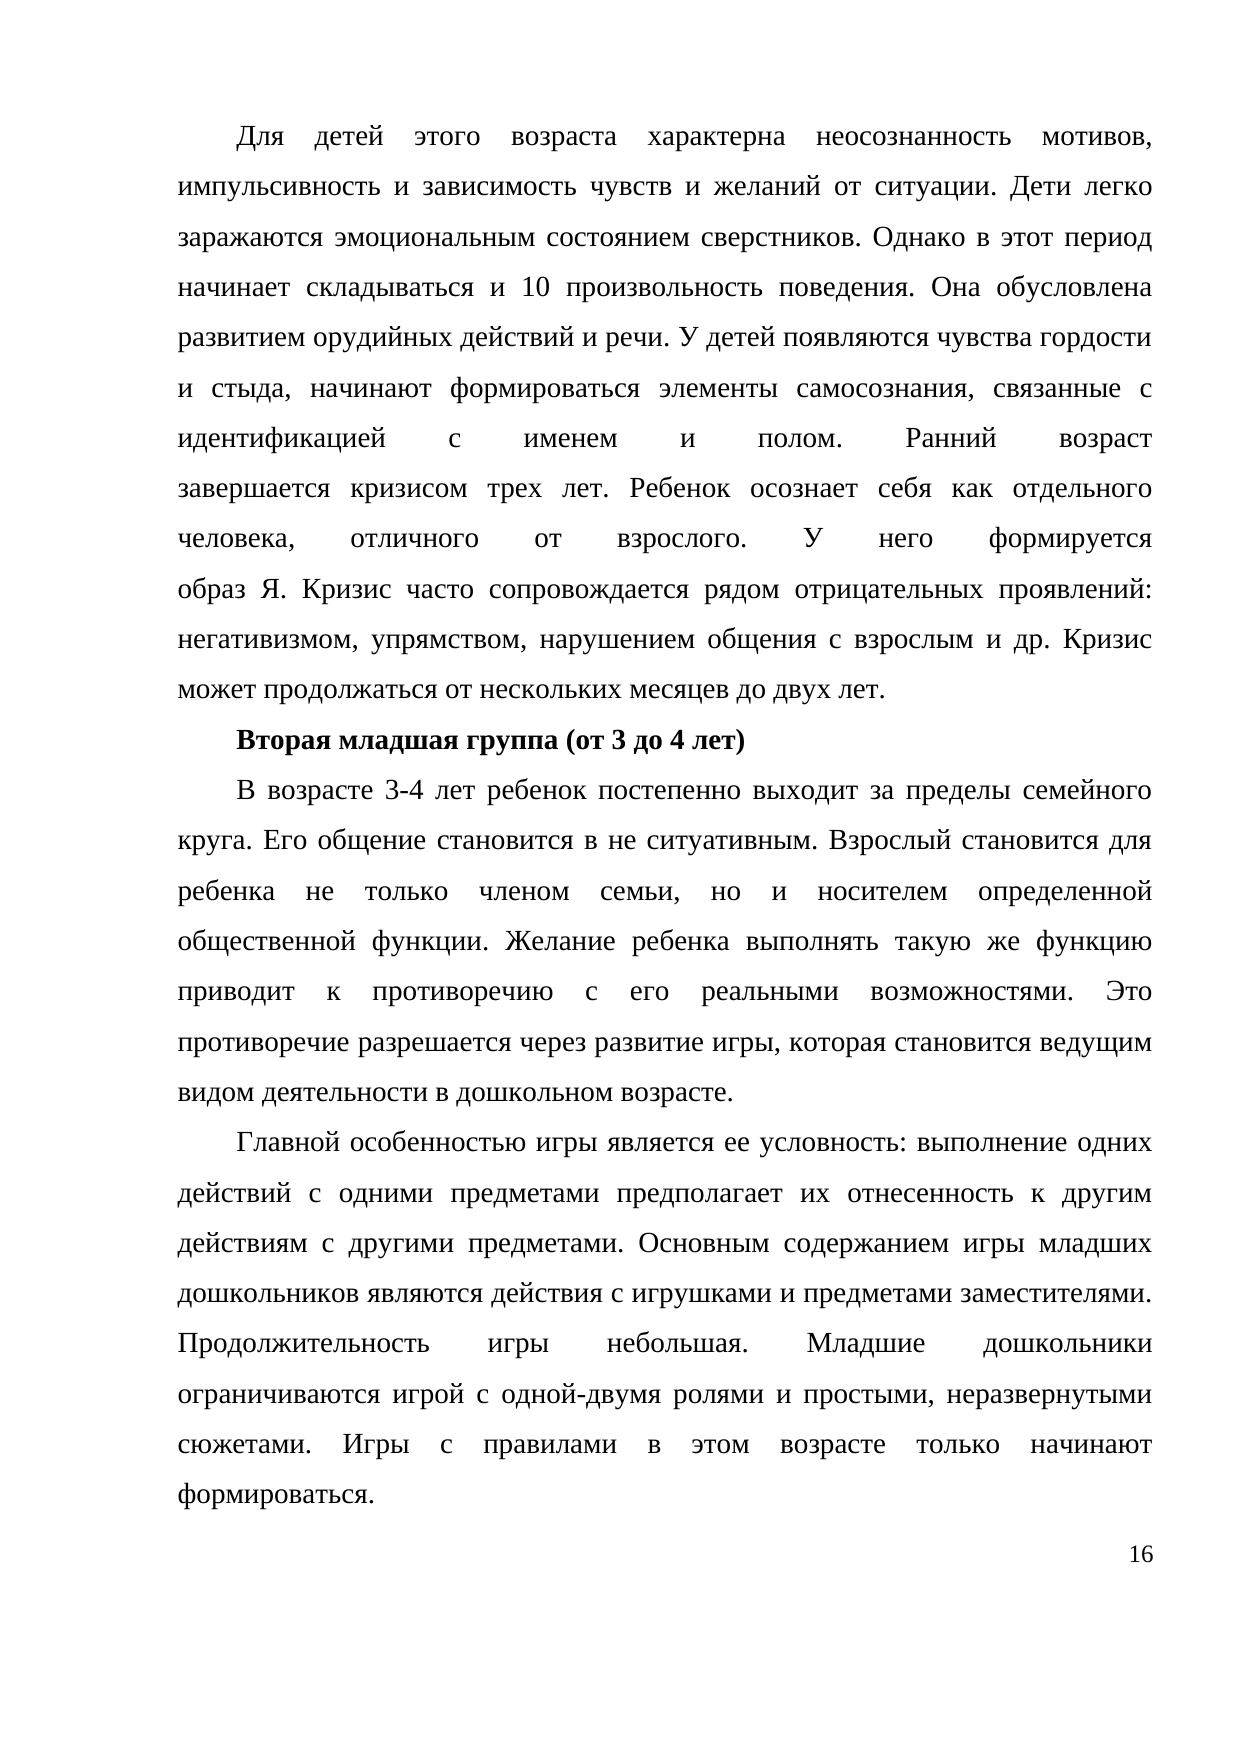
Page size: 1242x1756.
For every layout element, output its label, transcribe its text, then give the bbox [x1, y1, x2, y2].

text Для детей этого возраста характерна неосознанность мотивов, импульсивность и зависимость чувств и желаний от ситуации. Дети легко заражаются эмоциональным состоянием сверстников. Однако в этот период начинает складываться и 10 произвольность поведения. Она обусловлена развитием орудийных действий и речи. У детей появляются чувства гордости и стыда, начинают формироваться элементы самосознания, связанные с идентификацией с именем и полом. Ранний возраст завершается кризисом трех лет. Ребенок осознает себя как отдельного человека, отличного от взрослого. У него формируется образ Я. Кризис часто сопровождается рядом отрицательных проявлений: негативизмом, упрямством, нарушением общения с взрослым и др. Кризис может продолжаться от нескольких месяцев до двух лет. [177, 118, 1153, 705]
text В возрасте 3-4 лет ребенок постепенно выходит за пределы семейного круга. Его общение становится в не ситуативным. Взрослый становится для ребенка не только членом семьи, но и носителем определенной общественной функции. Желание ребенка выполнять такую же функцию приводит к противоречию с его реальными возможностями. Это противоречие разрешается через развитие игры, которая становится ведущим видом деятельности в дошкольном возрасте. [177, 772, 1153, 1108]
text Вторая младшая группа (от 3 до 4 лет) [177, 722, 1153, 755]
text Главной особенностью игры является ее условность: выполнение одних действий с одними предметами предполагает их отнесенность к другим действиям с другими предметами. Основным содержанием игры младших дошкольников являются действия с игрушками и предметами заместителями. Продолжительность игры небольшая. Младшие дошкольники ограничиваются игрой с одной-двумя ролями и простыми, неразвернутыми сюжетами. Игры с правилами в этом возрасте только начинают формироваться. [177, 1124, 1153, 1510]
